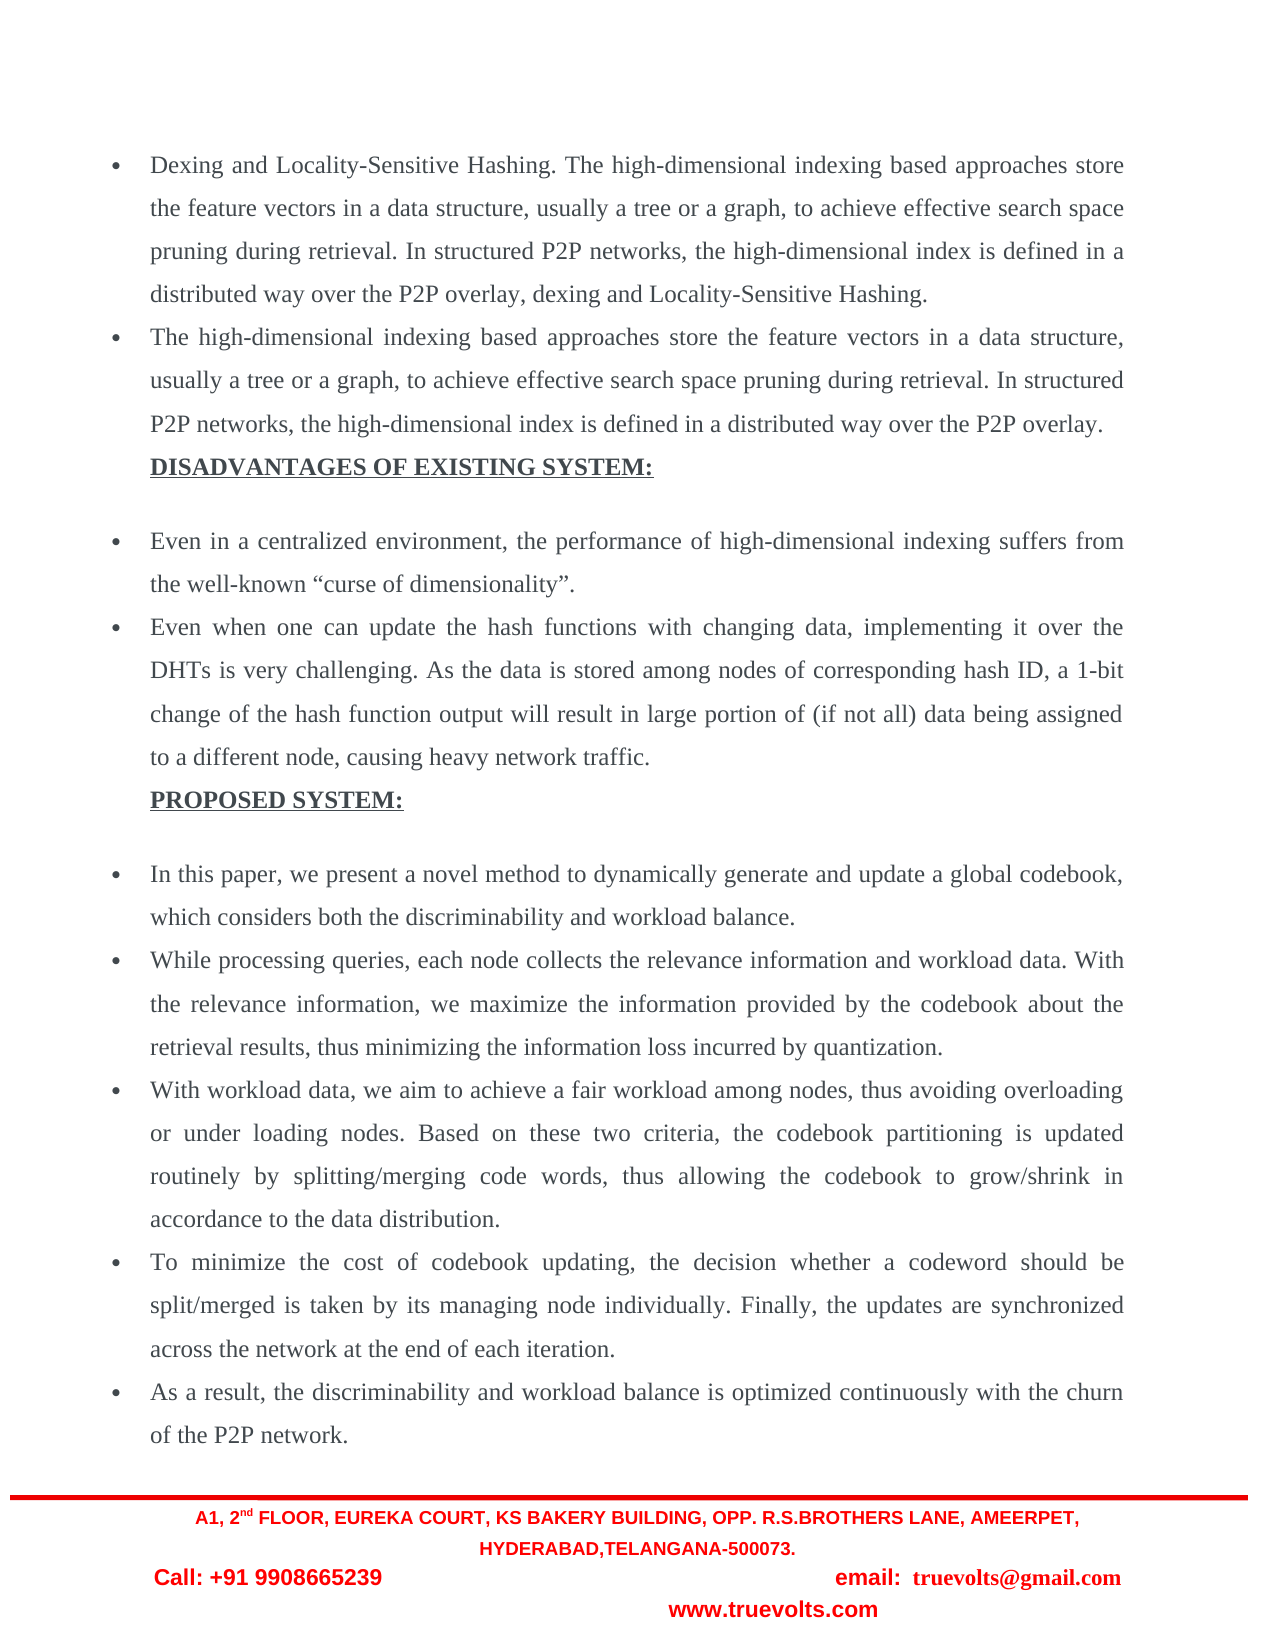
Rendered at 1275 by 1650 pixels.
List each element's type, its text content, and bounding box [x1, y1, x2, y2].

list In this paper, we present a novel method to dynamically generate and update a global codebook, which considers both the discriminability and workload balance. [112, 859, 1125, 931]
list To minimize the cost of codebook updating, the decision whether a codeword should be split/merged is taken by its managing node individually. Finally, the updates are synchronized across the network at the end of each iteration. [112, 1247, 1125, 1362]
list With workload data, we aim to achieve a fair workload among nodes, thus avoiding overloading or under loading nodes. Based on these two criteria, the codebook partitioning is updated routinely by splitting/merging code words, thus allowing the codebook to grow/shrink in accordance to the data distribution. [112, 1075, 1125, 1233]
text DISADVANTAGES OF EXISTING SYSTEM: [150, 452, 1125, 481]
list As a result, the discriminability and workload balance is optimized continuously with the churn of the P2P network. [112, 1377, 1125, 1449]
list Dexing and Locality-Sensitive Hashing. The high-dimensional indexing based approaches store the feature vectors in a data structure, usually a tree or a graph, to achieve effective search space pruning during retrieval. In structured P2P networks, the high-dimensional index is defined in a distributed way over the P2P overlay, dexing and Locality-Sensitive Hashing. [112, 150, 1125, 308]
text PROPOSED SYSTEM: [150, 785, 1125, 814]
list Even in a centralized environment, the performance of high-dimensional indexing suffers from the well-known “curse of dimensionality”. [112, 526, 1125, 598]
list While processing queries, each node collects the relevance information and workload data. With the relevance information, we maximize the information provided by the codebook about the retrieval results, thus minimizing the information loss incurred by quantization. [112, 946, 1125, 1061]
list The high-dimensional indexing based approaches store the feature vectors in a data structure, usually a tree or a graph, to achieve effective search space pruning during retrieval. In structured P2P networks, the high-dimensional index is defined in a distributed way over the P2P overlay. [112, 322, 1125, 437]
list Even when one can update the hash functions with changing data, implementing it over the DHTs is very challenging. As the data is stored among nodes of corresponding hash ID, a 1-bit change of the hash function output will result in large portion of (if not all) data being assigned to a different node, causing heavy network traffic. [112, 612, 1125, 771]
